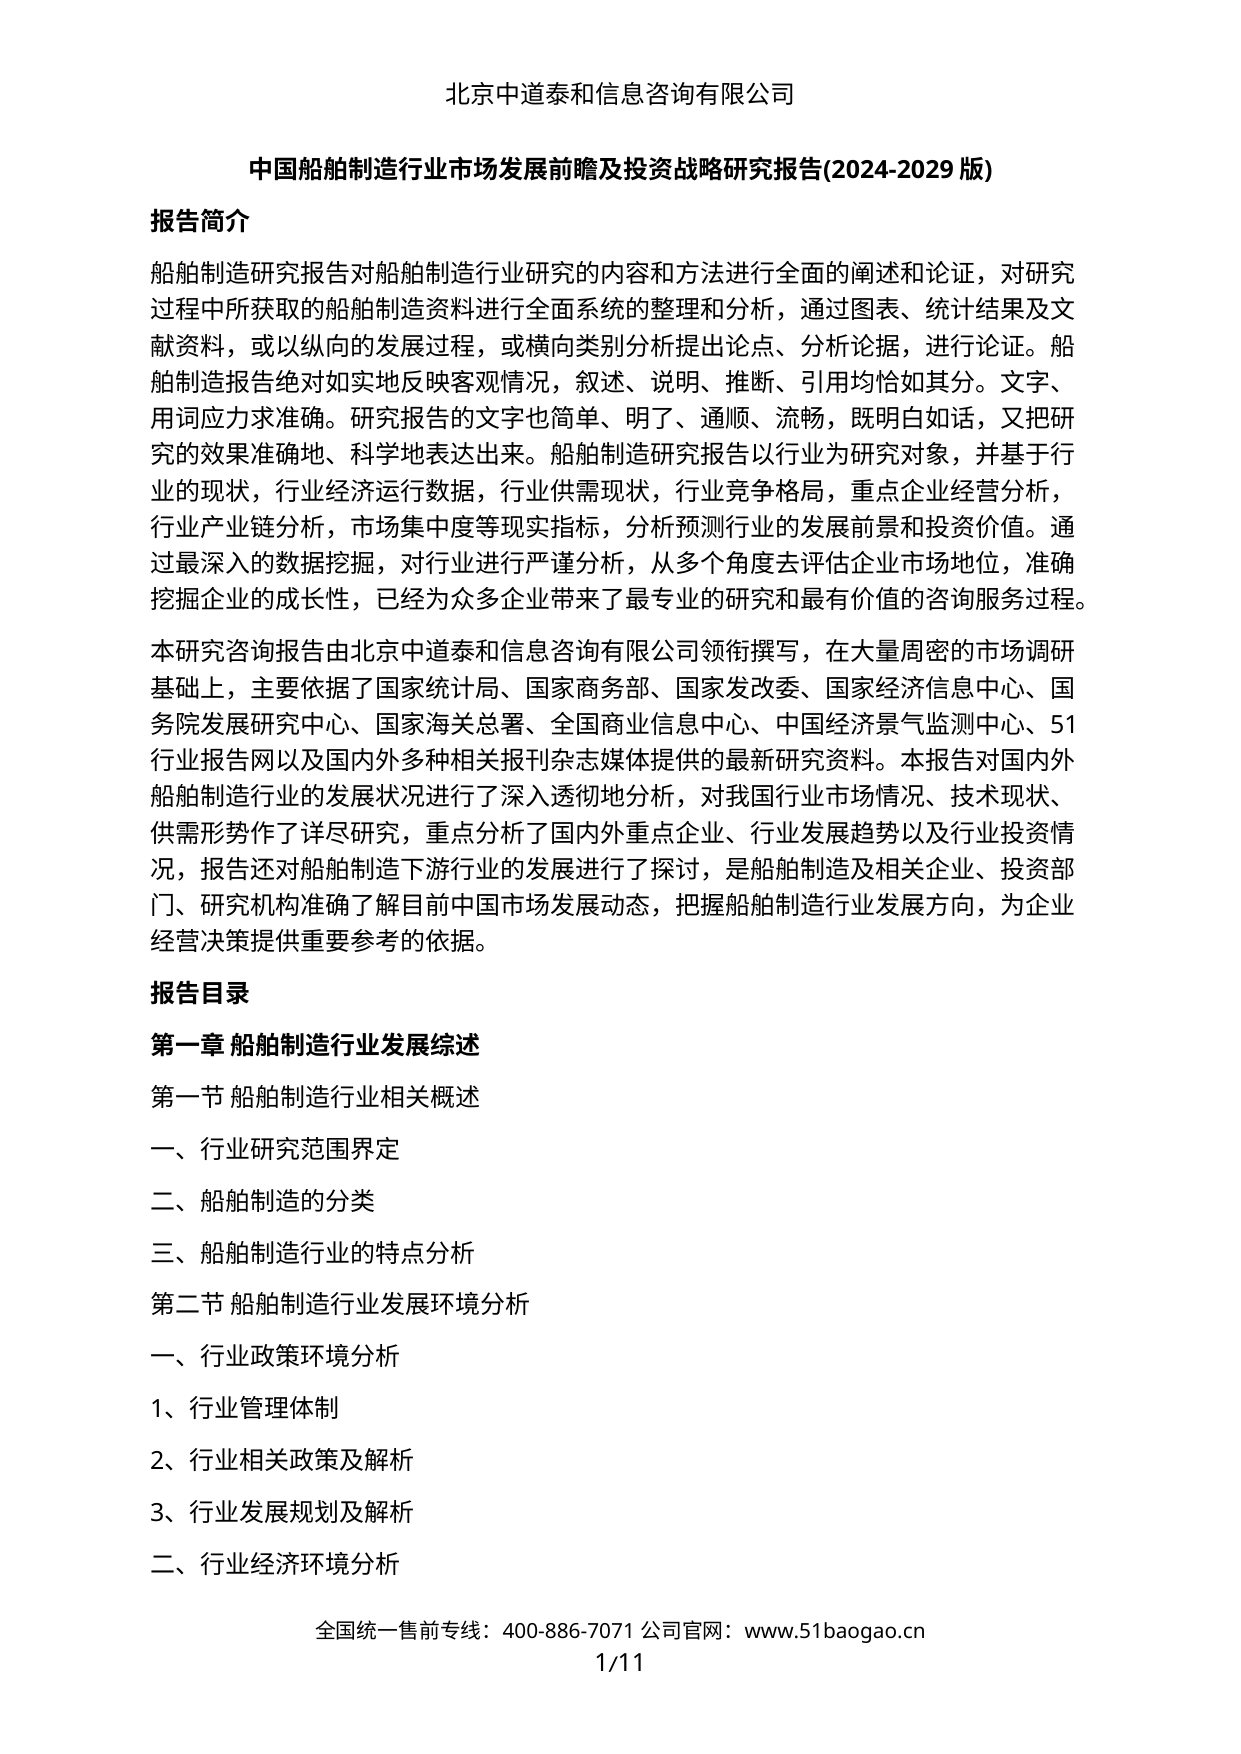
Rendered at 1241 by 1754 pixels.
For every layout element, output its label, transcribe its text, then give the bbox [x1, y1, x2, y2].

text 第一章 船舶制造行业发展综述 [150, 1026, 1090, 1062]
text 一、行业研究范围界定 [150, 1129, 1090, 1166]
text 一、行业政策环境分析 [150, 1337, 1090, 1373]
text 中国船舶制造行业市场发展前瞻及投资战略研究报告(2024-2029版) [150, 150, 1090, 186]
text 本研究咨询报告由北京中道泰和信息咨询有限公司领衔撰写，在大量周密的市场调研基础上，主要依据了国家统计局、国家商务部、国家发改委、国家经济信息中心、国务院发展研究中心、国家海关总署、全国商业信息中心、中国经济景气监测中心、51行业报告网以及国内外多种相关报刊杂志媒体提供的最新研究资料。本报告对国内外船舶制造行业的发展状况进行了深入透彻地分析，对我国行业市场情况、技术现状、供需形势作了详尽研究，重点分析了国内外重点企业、行业发展趋势以及行业投资情况，报告还对船舶制造下游行业的发展进行了探讨，是船舶制造及相关企业、投资部门、研究机构准确了解目前中国市场发展动态，把握船舶制造行业发展方向，为企业经营决策提供重要参考的依据。 [150, 632, 1090, 958]
text 1、行业管理体制 [150, 1389, 1090, 1425]
text 2、行业相关政策及解析 [150, 1441, 1090, 1477]
text 二、行业经济环境分析 [150, 1544, 1090, 1581]
text 船舶制造研究报告对船舶制造行业研究的内容和方法进行全面的阐述和论证，对研究过程中所获取的船舶制造资料进行全面系统的整理和分析，通过图表、统计结果及文献资料，或以纵向的发展过程，或横向类别分析提出论点、分析论据，进行论证。船舶制造报告绝对如实地反映客观情况，叙述、说明、推断、引用均恰如其分。文字、用词应力求准确。研究报告的文字也简单、明了、通顺、流畅，既明白如话，又把研究的效果准确地、科学地表达出来。船舶制造研究报告以行业为研究对象，并基于行业的现状，行业经济运行数据，行业供需现状，行业竞争格局，重点企业经营分析，行业产业链分析，市场集中度等现实指标，分析预测行业的发展前景和投资价值。通过最深入的数据挖掘，对行业进行严谨分析，从多个角度去评估企业市场地位，准确挖掘企业的成长性，已经为众多企业带来了最专业的研究和最有价值的咨询服务过程。 [150, 254, 1090, 616]
text 报告目录 [150, 974, 1090, 1010]
text 第一节 船舶制造行业相关概述 [150, 1077, 1090, 1114]
text 三、船舶制造行业的特点分析 [150, 1233, 1090, 1269]
text 二、船舶制造的分类 [150, 1181, 1090, 1217]
text 报告简介 [150, 202, 1090, 238]
text 3、行业发展规划及解析 [150, 1492, 1090, 1529]
text 第二节 船舶制造行业发展环境分析 [150, 1285, 1090, 1321]
